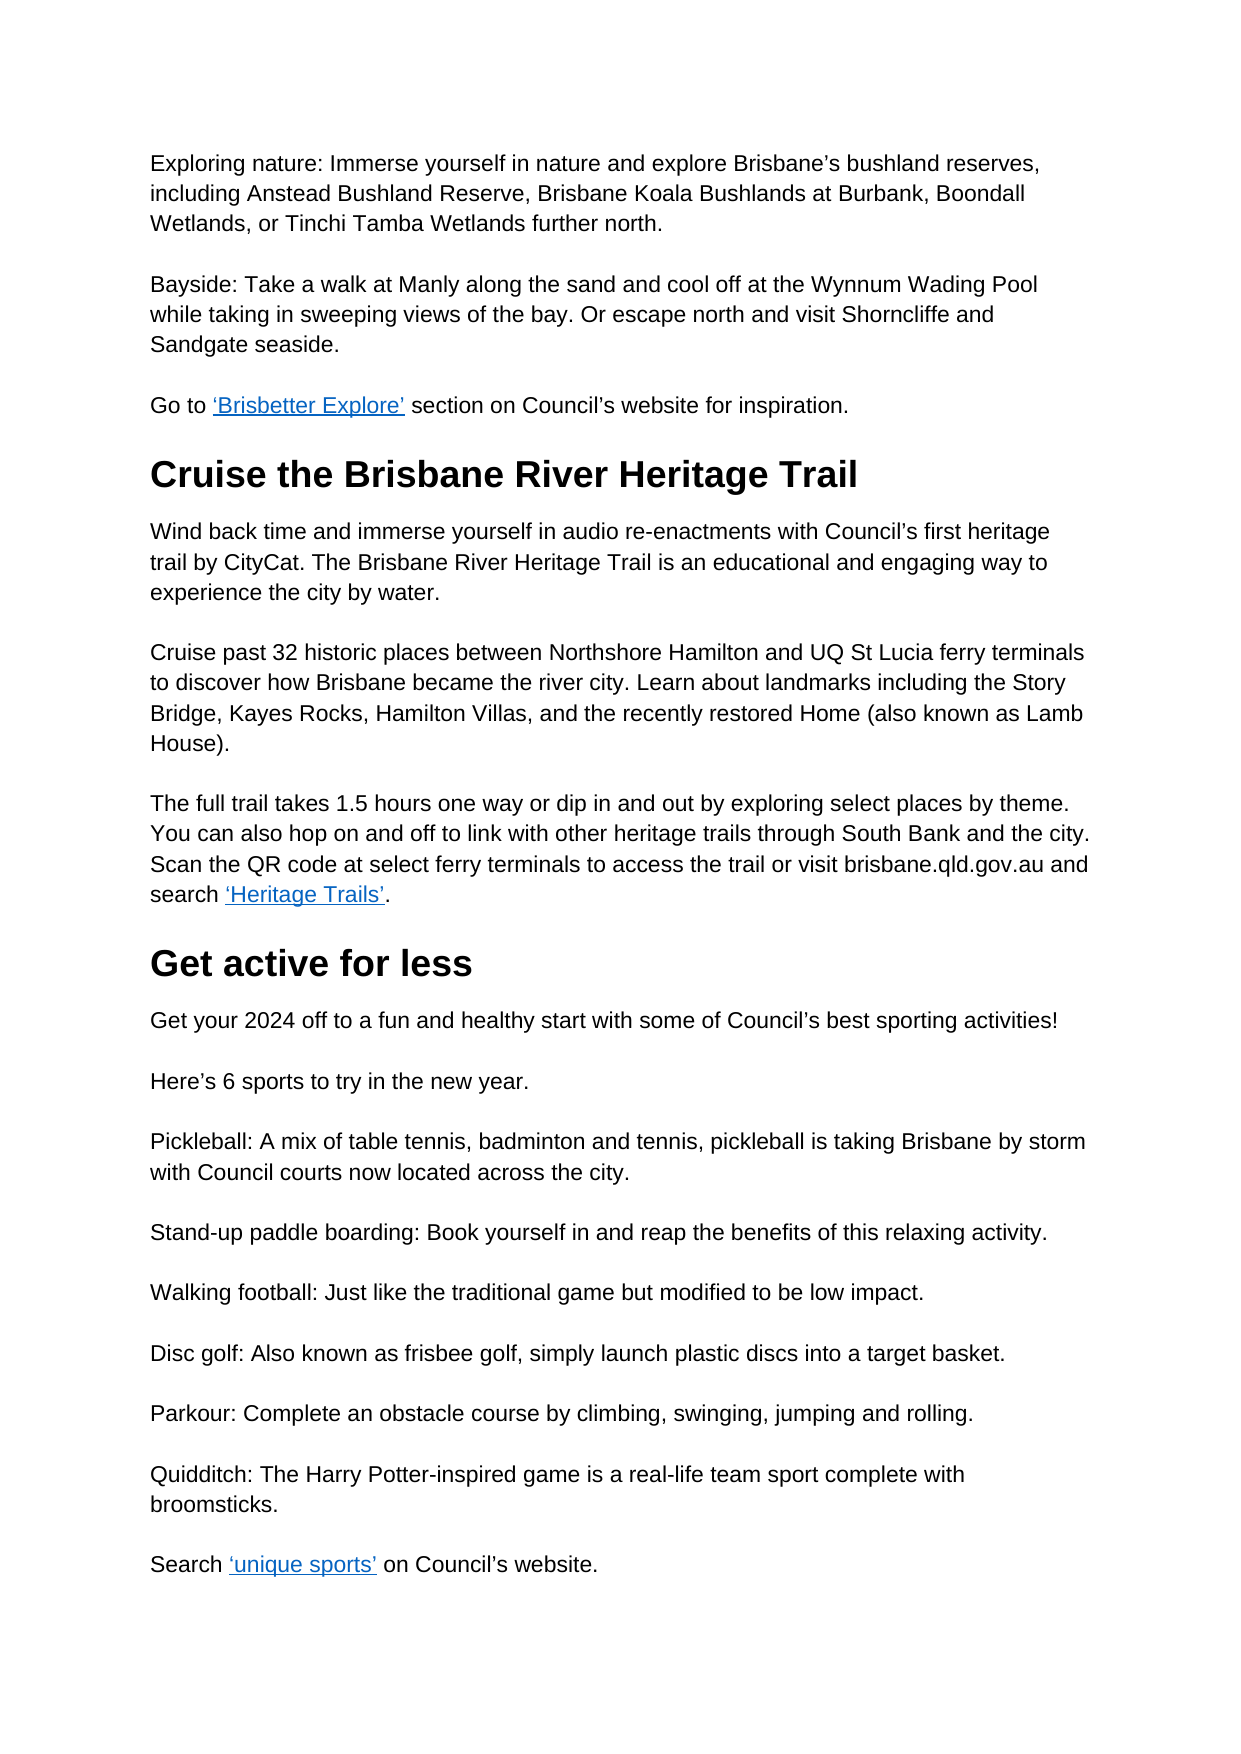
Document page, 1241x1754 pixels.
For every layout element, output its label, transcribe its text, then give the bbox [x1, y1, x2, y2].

text Go to ‘Brisbetter Explore’ section on Council’s website for inspiration. [150, 392, 1090, 418]
text Here’s 6 sports to try in the new year. [150, 1068, 1090, 1094]
text Cruise past 32 historic places between Northshore Hamilton and UQ St Lucia ferry terminals to discover how Brisbane became the river city. Learn about landmarks including the Story Bridge, Kayes Rocks, Hamilton Villas, and the recently restored Home (also known as Lamb House). [150, 639, 1090, 756]
text Quidditch: The Harry Potter-inspired game is a real-life team sport complete with broomsticks. [150, 1461, 1090, 1517]
text Stand-up paddle boarding: Book yourself in and reap the benefits of this relaxing activity. [150, 1219, 1090, 1245]
text The full trail takes 1.5 hours one way or dip in and out by exploring select places by theme. You can also hop on and off to link with other heritage trails through South Bank and the city. Scan the QR code at select ferry terminals to access the trail or visit brisbane.qld.gov.au and search ‘Heritage Trails’. [150, 790, 1090, 907]
text Pickleball: A mix of table tennis, badminton and tennis, pickleball is taking Brisbane by storm with Council courts now located across the city. [150, 1128, 1090, 1185]
text Parkour: Complete an obstacle course by climbing, swinging, jumping and rolling. [150, 1400, 1090, 1427]
text Walking football: Just like the traditional game but modified to be low impact. [150, 1279, 1090, 1306]
text Exploring nature: Immerse yourself in nature and explore Brisbane’s bushland reserves, including Anstead Bushland Reserve, Brisbane Koala Bushlands at Burbank, Boondall Wetlands, or Tinchi Tamba Wetlands further north. [150, 150, 1090, 237]
text Wind back time and immerse yourself in audio re-enactments with Council’s first heritage trail by CityCat. The Brisbane River Heritage Trail is an educational and engaging way to experience the city by water. [150, 518, 1090, 605]
text Disc golf: Also known as frisbee golf, simply launch plastic discs into a target basket. [150, 1340, 1090, 1366]
subtitle Cruise the Brisbane River Heritage Trail [150, 452, 1090, 495]
subtitle Get active for less [150, 941, 1090, 984]
text Search ‘unique sports’ on Council’s website. [150, 1551, 1090, 1578]
text Bayside: Take a walk at Manly along the sand and cool off at the Wynnum Wading Pool while taking in sweeping views of the bay. Or escape north and visit Shorncliffe and Sandgate seaside. [150, 271, 1090, 358]
text Get your 2024 off to a fun and healthy start with some of Council’s best sporting activities! [150, 1007, 1090, 1034]
